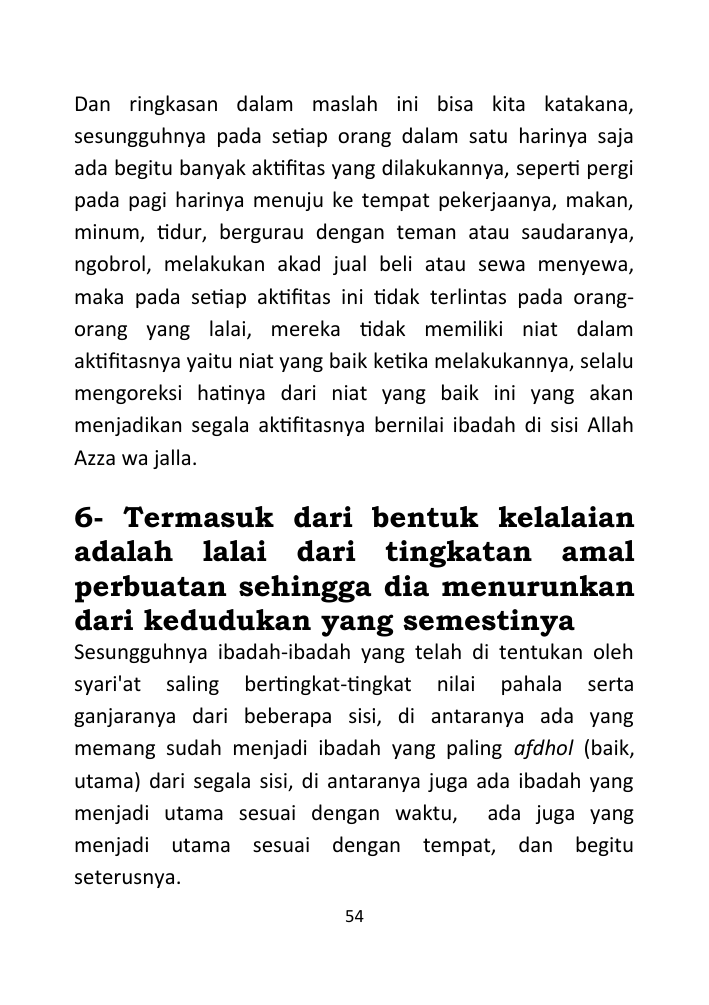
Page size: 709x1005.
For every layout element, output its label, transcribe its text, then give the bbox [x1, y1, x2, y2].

text Dan ringkasan dalam maslah ini bisa kita katakana, sesungguhnya pada setiap orang dalam satu harinya saja ada begitu banyak aktifitas yang dilakukannya, seperti pergi pada pagi harinya menuju ke tempat pekerjaanya, makan, minum, tidur, bergurau dengan teman atau saudaranya, ngobrol, melakukan akad jual beli atau sewa menyewa, maka pada setiap aktifitas ini tidak terlintas pada orang-orang yang lalai, mereka tidak memiliki niat dalam aktifitasnya yaitu niat yang baik ketika melakukannya, selalu mengoreksi hatinya dari niat yang baik ini yang akan menjadikan segala aktifitasnya bernilai ibadah di sisi Allah Azza wa jalla. [74, 89, 635, 471]
text 6- Termasuk dari bentuk kelalaian adalah lalai dari tingkatan amal perbuatan sehingga dia menurunkan dari kedudukan yang semestinya [74, 500, 635, 637]
text Sesungguhnya ibadah-ibadah yang telah di tentukan oleh syari'at saling bertingkat-tingkat nilai pahala serta ganjaranya dari beberapa sisi, di antaranya ada yang memang sudah menjadi ibadah yang paling afdhol (baik, utama) dari segala sisi, di antaranya juga ada ibadah yang menjadi utama sesuai dengan waktu, ada juga yang menjadi utama sesuai dengan tempat, dan begitu seterusnya. [74, 637, 635, 890]
